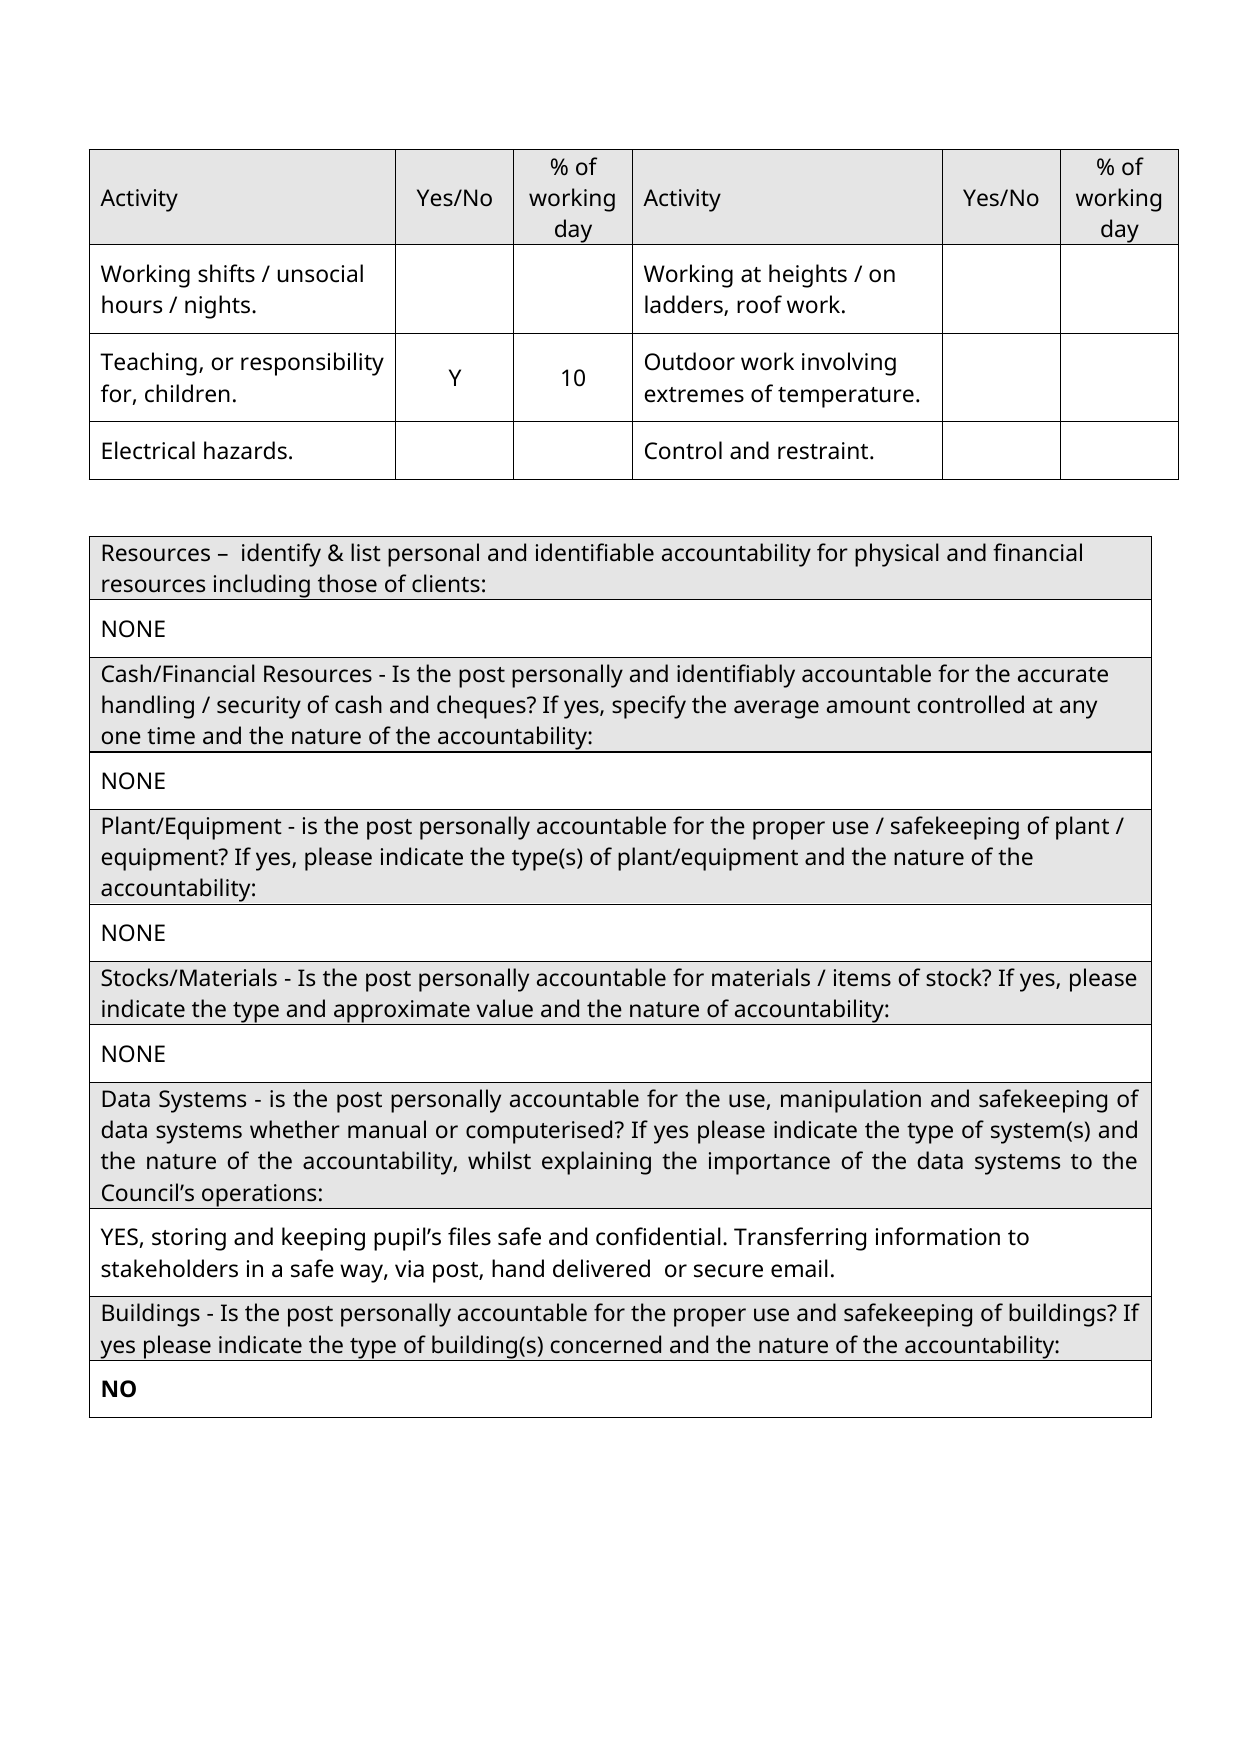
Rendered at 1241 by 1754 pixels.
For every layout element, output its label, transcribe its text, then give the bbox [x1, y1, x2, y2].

table_header % of working day [1061, 150, 1178, 244]
table_cell [1061, 422, 1178, 478]
table_cell NONE [90, 905, 1151, 961]
table_cell Outdoor work involving extremes of temperature. [633, 334, 942, 421]
table_cell Y [396, 334, 513, 421]
table_header Activity [90, 150, 395, 244]
table_cell [1061, 245, 1178, 333]
table_cell Electrical hazards. [90, 422, 395, 478]
table_cell Control and restraint. [633, 422, 942, 478]
table_header Activity [633, 150, 942, 244]
table_cell [943, 422, 1060, 478]
table_cell Cash/Financial Resources - Is the post personally and identifiably accountable for the accurate handling / security of cash and cheques? If yes, specify the average amount controlled at any one time and the nature of the accountability: [90, 658, 1151, 751]
table_cell NONE [90, 600, 1151, 657]
table_cell Buildings - Is the post personally accountable for the proper use and safekeeping of buildings? If yes please indicate the type of building(s) concerned and the nature of the accountability: [90, 1297, 1151, 1360]
table_cell NONE [90, 1025, 1151, 1082]
table_header % of working day [514, 150, 632, 244]
table_header Yes/No [943, 150, 1060, 244]
table_cell [943, 334, 1060, 421]
table_cell NO [90, 1361, 1151, 1417]
table_cell Data Systems - is the post personally accountable for the use, manipulation and safekeeping of data systems whether manual or computerised? If yes please indicate the type of system(s) and the nature of the accountability, whilst explaining the importance of the data systems to the Council’s operations: [90, 1083, 1151, 1208]
table_cell [396, 245, 513, 333]
table_cell [943, 245, 1060, 333]
table_cell [1061, 334, 1178, 421]
table_cell 10 [514, 334, 632, 421]
table_cell Teaching, or responsibility for, children. [90, 334, 395, 421]
table_cell [396, 422, 513, 478]
table_cell YES, storing and keeping pupil’s files safe and confidential. Transferring information to stakeholders in a safe way, via post, hand delivered or secure email. [90, 1209, 1151, 1296]
table_cell Working shifts / unsocial hours / nights. [90, 245, 395, 333]
table_header Resources – identify & list personal and identifiable accountability for physical and financial resources including those of clients: [90, 537, 1151, 599]
table_cell NONE [90, 753, 1151, 809]
table_header Yes/No [396, 150, 513, 244]
table_cell Working at heights / on ladders, roof work. [633, 245, 942, 333]
table_cell [514, 245, 632, 333]
table_cell [514, 422, 632, 478]
table_cell Plant/Equipment - is the post personally accountable for the proper use / safekeeping of plant / equipment? If yes, please indicate the type(s) of plant/equipment and the nature of the accountability: [90, 810, 1151, 903]
table_cell Stocks/Materials - Is the post personally accountable for materials / items of stock? If yes, please indicate the type and approximate value and the nature of accountability: [90, 962, 1151, 1024]
